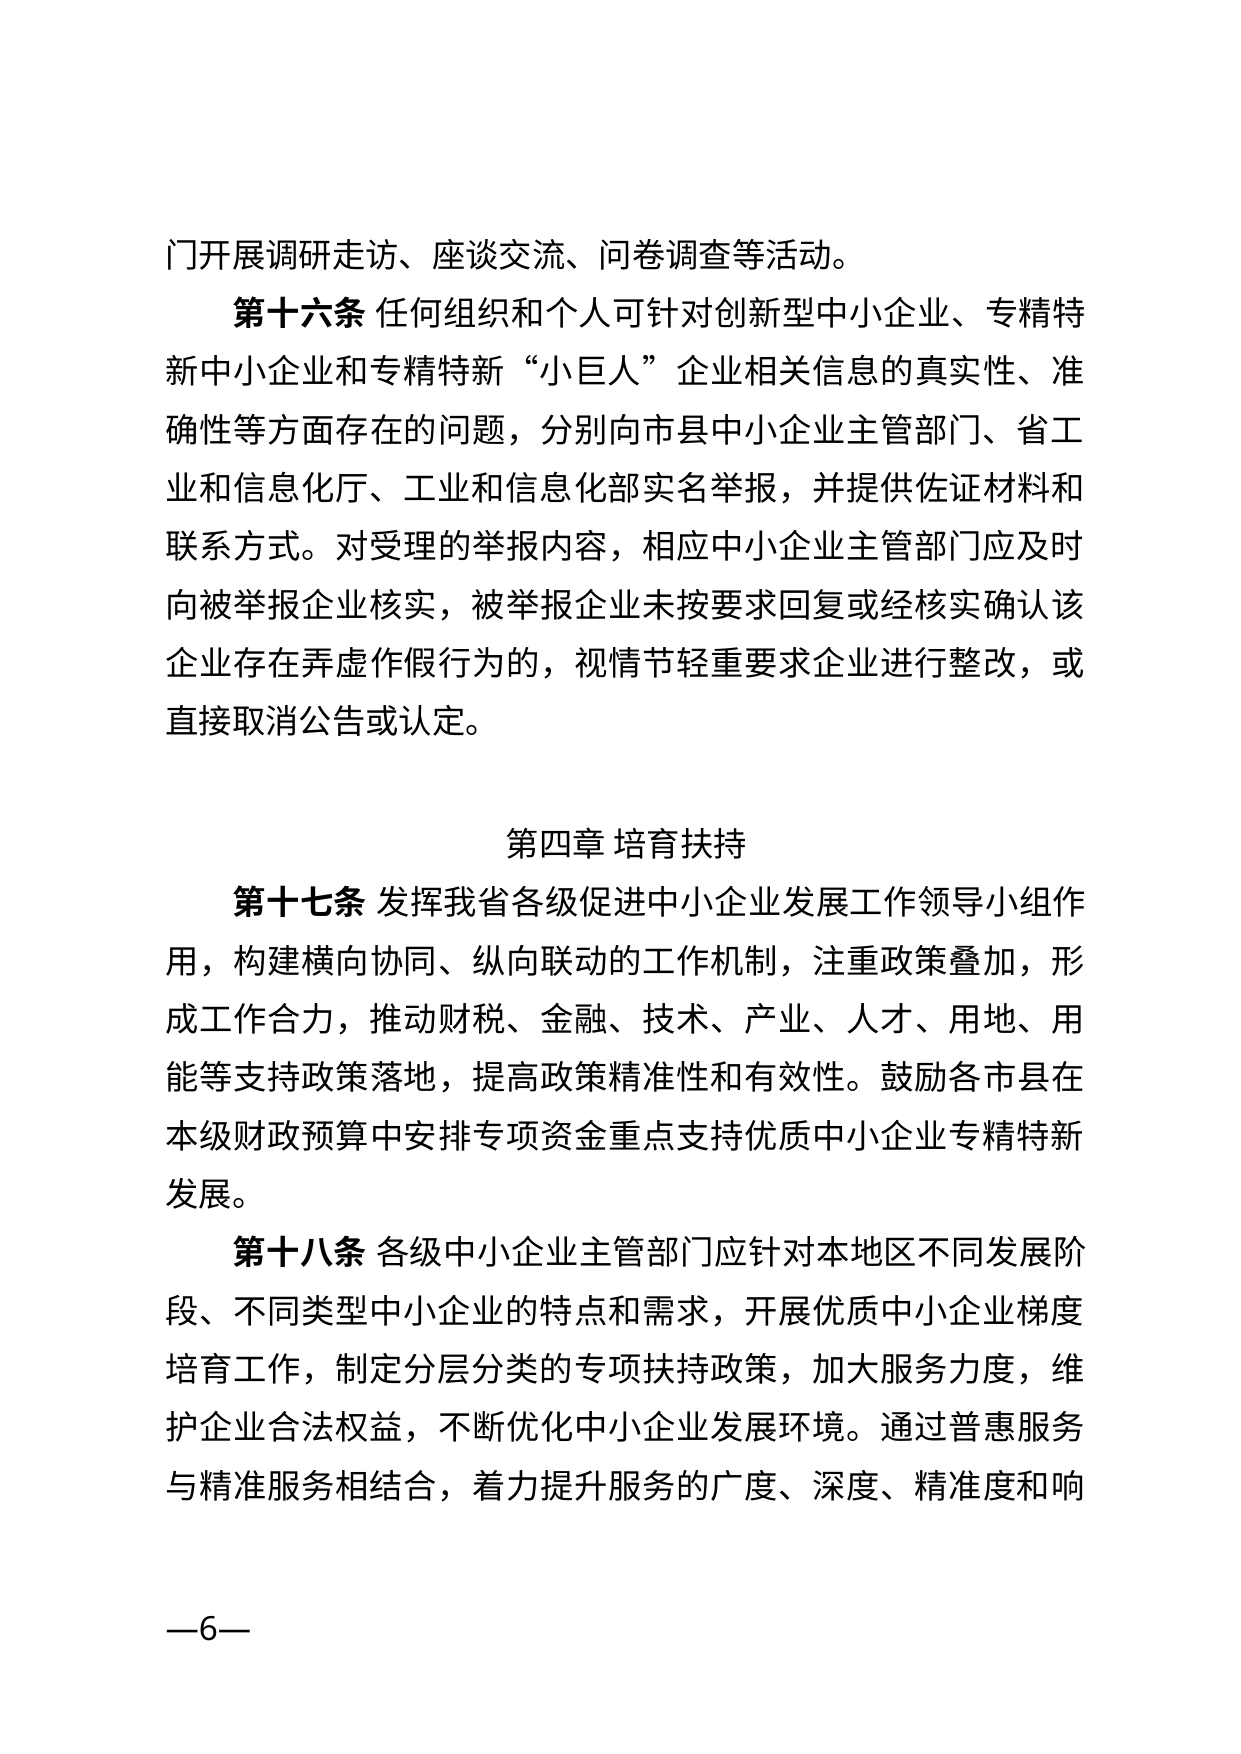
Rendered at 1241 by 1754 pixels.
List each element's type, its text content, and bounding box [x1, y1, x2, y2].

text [165, 220, 1087, 279]
text 第十六条 任何组织和个人可针对创新型中小企业、专精特新中小企业和专精特新“小巨人”企业相关信息的真实性、准确性等方面存在的问题，分别向市县中小企业主管部门、省工业和信息化厅、工业和信息化部实名举报，并提供佐证材料和联系方式。对受理的举报内容，相应中小企业主管部门应及时向被举报企业核实，被举报企业未按要求回复或经核实确认该企业存在弄虚作假行为的，视情节轻重要求企业进行整改，或直接取消公告或认定。 [165, 279, 1087, 745]
text 第十七条 发挥我省各级促进中小企业发展工作领导小组作用，构建横向协同、纵向联动的工作机制，注重政策叠加，形成工作合力，推动财税、金融、技术、产业、人才、用地、用能等支持政策落地，提高政策精准性和有效性。鼓励各市县在本级财政预算中安排专项资金重点支持优质中小企业专精特新发展。 [165, 868, 1087, 1218]
text 第四章 培育扶持 [165, 810, 1087, 868]
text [165, 1218, 1087, 1510]
